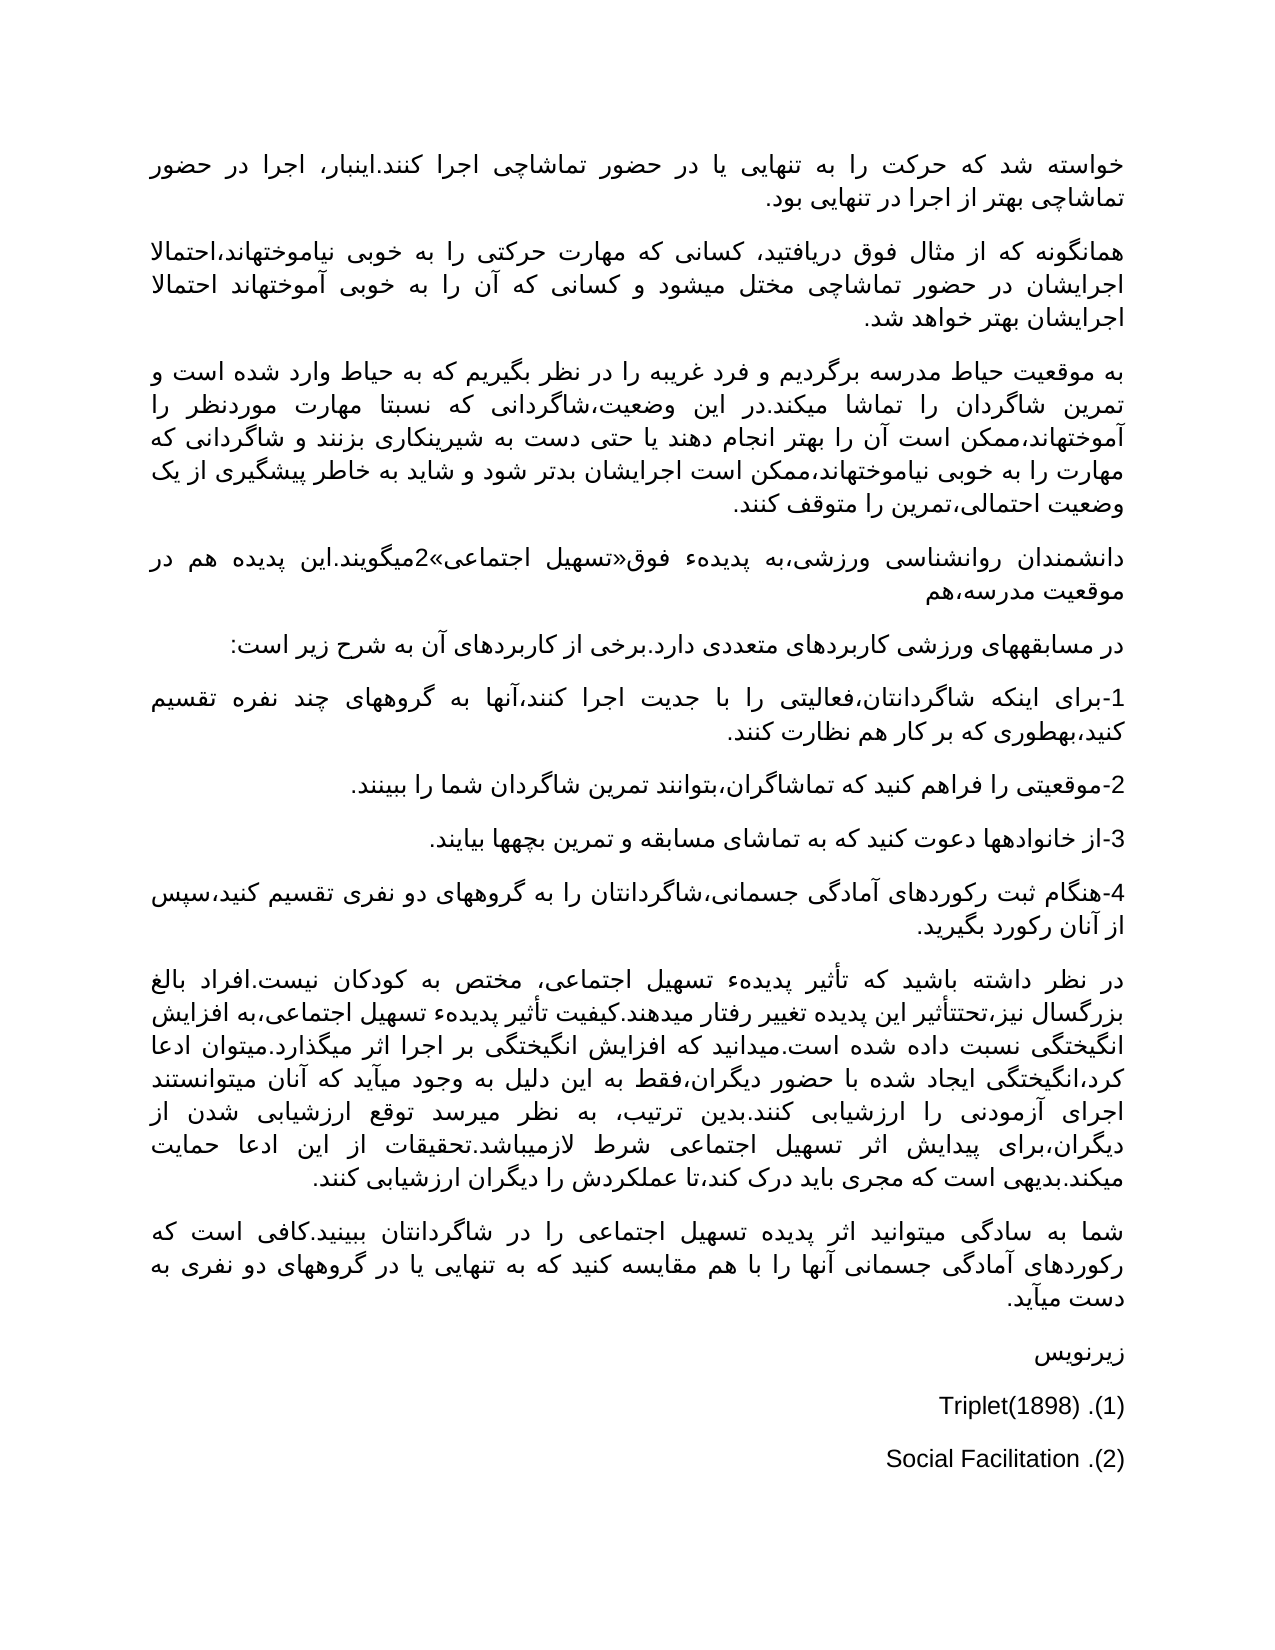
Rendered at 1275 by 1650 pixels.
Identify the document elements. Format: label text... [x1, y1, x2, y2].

text زیرنویس [150, 1337, 1125, 1366]
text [150, 150, 1125, 212]
text 2-موقعیتی را فراهم کنید که تماشاگران،بتوانند تمرین‏ شاگردان شما را ببینند. [150, 770, 1125, 799]
text در نظر داشته باشید که تأثیر پدیدهء تسهیل اجتماعی، مختص به کودکان نیست.افراد بالغ‏ بزرگسال نیز،تحت‏تأثیر این پدیده تغییر رفتار می‏دهند.کیفیت تأثیر پدیدهء تسهیل‏ اجتماعی،به افزایش انگیختگی نسبت‏ داده شده است.می‏دانید که افزایش‏ انگیختگی بر اجرا اثر می‏گذارد.می‏توان‏ ادعا کرد،انگیختگی ایجاد شده با حضور دیگران،فقط به این دلیل به وجود می‏آید که آنان می‏توانستند اجرای‏ آزمودنی را ارزشیابی کنند.بدین ترتیب، به نظر می‏رسد توقع ارزشیابی شدن از دیگران،برای پیدایش اثر تسهیل‏ اجتماعی شرط لازمی‏باشد.تحقیقات‏ از این ادعا حمایت می‏کند.بدیهی است که مجری باید درک‏ کند،تا عملکردش را دیگران ارزشیابی کنند. [150, 965, 1125, 1192]
text (2). Social Facilitation [150, 1444, 1125, 1473]
text به موقعیت حیاط مدرسه برگردیم و فرد غریبه را در نظر بگیریم که به حیاط وارد شده است و تمرین‏ شاگردان را تماشا می‏کند.در این وضعیت،شاگردانی که نسبتا مهارت موردنظر را آموخته‏اند،ممکن است آن را بهتر انجام‏ دهند یا حتی دست به شیرینکاری بزنند و شاگردانی که مهارت‏ را به خوبی نیاموخته‏اند،ممکن است اجرایشان بدتر شود و شاید به خاطر پیشگیری از یک وضعیت احتمالی،تمرین را متوقف کنند. [150, 357, 1125, 518]
text شما به سادگی می‏توانید اثر پدیده تسهیل اجتماعی را در شاگردانتان ببینید.کافی است که رکوردهای آمادگی جسمانی‏ آن‏ها را با هم مقایسه کنید که به تنهایی یا در گروه‏های دو نفری‏ به دست می‏آید. [150, 1217, 1125, 1312]
text همان‏گونه که از مثال فوق دریافتید، کسانی که مهارت حرکتی را به خوبی‏ نیاموخته‏اند،احتمالا اجرایشان در حضور تماشاچی مختل می‏شود و کسانی که آن را به خوبی آموخته‏اند احتمالا اجرایشان بهتر خواهد شد. [150, 237, 1125, 332]
text دانشمندان روان‏شناسی ورزشی،به پدیدهء فوق«تسهیل‏ اجتماعی»2می‏گویند.این پدیده هم در موقعیت مدرسه،هم‏ [150, 543, 1125, 604]
text 4-هنگام ثبت رکوردهای آمادگی جسمانی،شاگردانتان‏ را به گروه‏های دو نفری تقسیم کنید،سپس از آنان رکورد بگیرید. [150, 878, 1125, 940]
text 1-برای این‏که شاگردانتان،فعالیتی را با جدیت اجرا کنند،آن‏ها به گروه‏های چند نفره تقسیم کنید،به‏طوری که‏ بر کار هم نظارت کنند. [150, 683, 1125, 745]
text 3-از خانواده‏ها دعوت کنید که به تماشای مسابقه و تمرین‏ بچه‏ها بیایند. [150, 824, 1125, 853]
text در مسابقه‏های ورزشی کاربردهای متعددی دارد.برخی از کاربردهای آن به شرح زیر است: [150, 629, 1125, 658]
text (1). Triplet(1898) [150, 1391, 1125, 1419]
